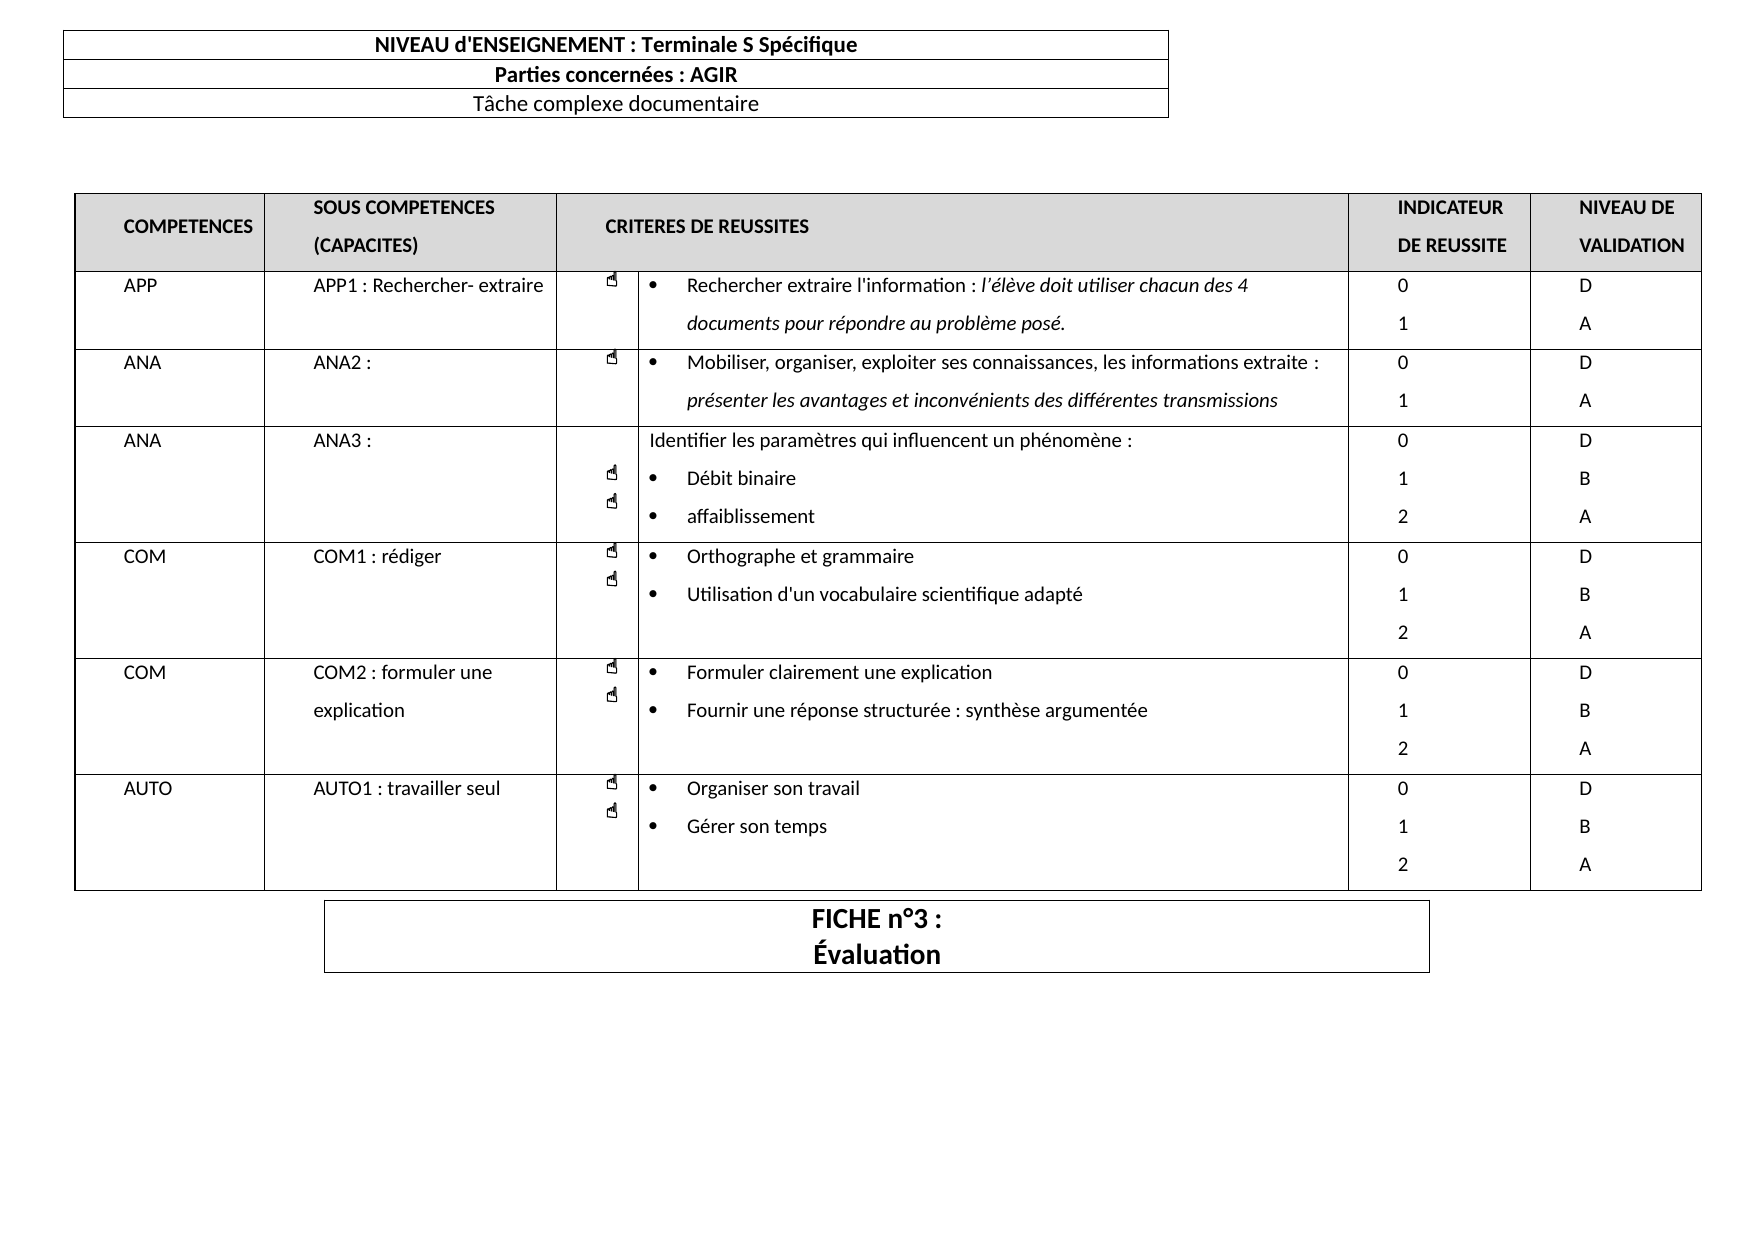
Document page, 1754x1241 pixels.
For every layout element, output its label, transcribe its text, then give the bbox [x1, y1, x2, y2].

table_cell D B A [1531, 427, 1701, 542]
table_cell Mobiliser, organiser, exploiter ses connaissances, les informations extraite : présenter les avantages et inconvénients des différentes transmissions [639, 350, 1348, 426]
table_cell APP1 : Rechercher- extraire [265, 272, 556, 348]
table_header COMPETENCES [76, 194, 264, 271]
table_cell AUTO [76, 775, 264, 889]
table_header SOUS COMPETENCES (CAPACITES) [265, 194, 556, 271]
table_cell D A [1531, 350, 1701, 426]
table_cell D A [1531, 272, 1701, 348]
table_cell [557, 350, 638, 426]
table_cell [557, 775, 638, 889]
table_cell COM [76, 659, 264, 774]
table_cell [557, 543, 638, 658]
table_cell ANA2 : [265, 350, 556, 426]
table_cell 0 1 2 [1349, 659, 1530, 774]
table_cell AUTO1 : travailler seul [265, 775, 556, 889]
table_header FICHE n°3 : Évaluation [325, 901, 1429, 972]
table_header CRITERES DE REUSSITES [557, 194, 1348, 271]
table_cell ANA [76, 427, 264, 542]
table_cell 0 1 [1349, 272, 1530, 348]
table_cell Identifier les paramètres qui influencent un phénomène : Débit binaire affaiblissement [639, 427, 1348, 542]
table_cell [557, 272, 638, 348]
table_cell D B A [1531, 775, 1701, 889]
table_cell [557, 427, 638, 542]
table_cell ANA3 : [265, 427, 556, 542]
table_cell 0 1 2 [1349, 543, 1530, 658]
table_cell Rechercher extraire l'information : l’élève doit utiliser chacun des 4 documents pour répondre au problème posé. [639, 272, 1348, 348]
table_header INDICATEUR DE REUSSITE [1349, 194, 1530, 271]
table_cell Organiser son travail Gérer son temps [639, 775, 1348, 889]
table_header NIVEAU DE VALIDATION [1531, 194, 1701, 271]
table_cell [557, 659, 638, 774]
table_cell D B A [1531, 659, 1701, 774]
table_cell 0 1 2 [1349, 775, 1530, 889]
table_cell COM [76, 543, 264, 658]
table_cell COM2 : formuler une explication [265, 659, 556, 774]
table_cell D B A [1531, 543, 1701, 658]
table_cell Formuler clairement une explication Fournir une réponse structurée : synthèse argumentée [639, 659, 1348, 774]
table_cell APP [76, 272, 264, 348]
table_cell Orthographe et grammaire Utilisation d'un vocabulaire scientifique adapté [639, 543, 1348, 658]
table_cell 0 1 2 [1349, 427, 1530, 542]
table_cell 0 1 [1349, 350, 1530, 426]
table_cell COM1 : rédiger [265, 543, 556, 658]
table_cell ANA [76, 350, 264, 426]
